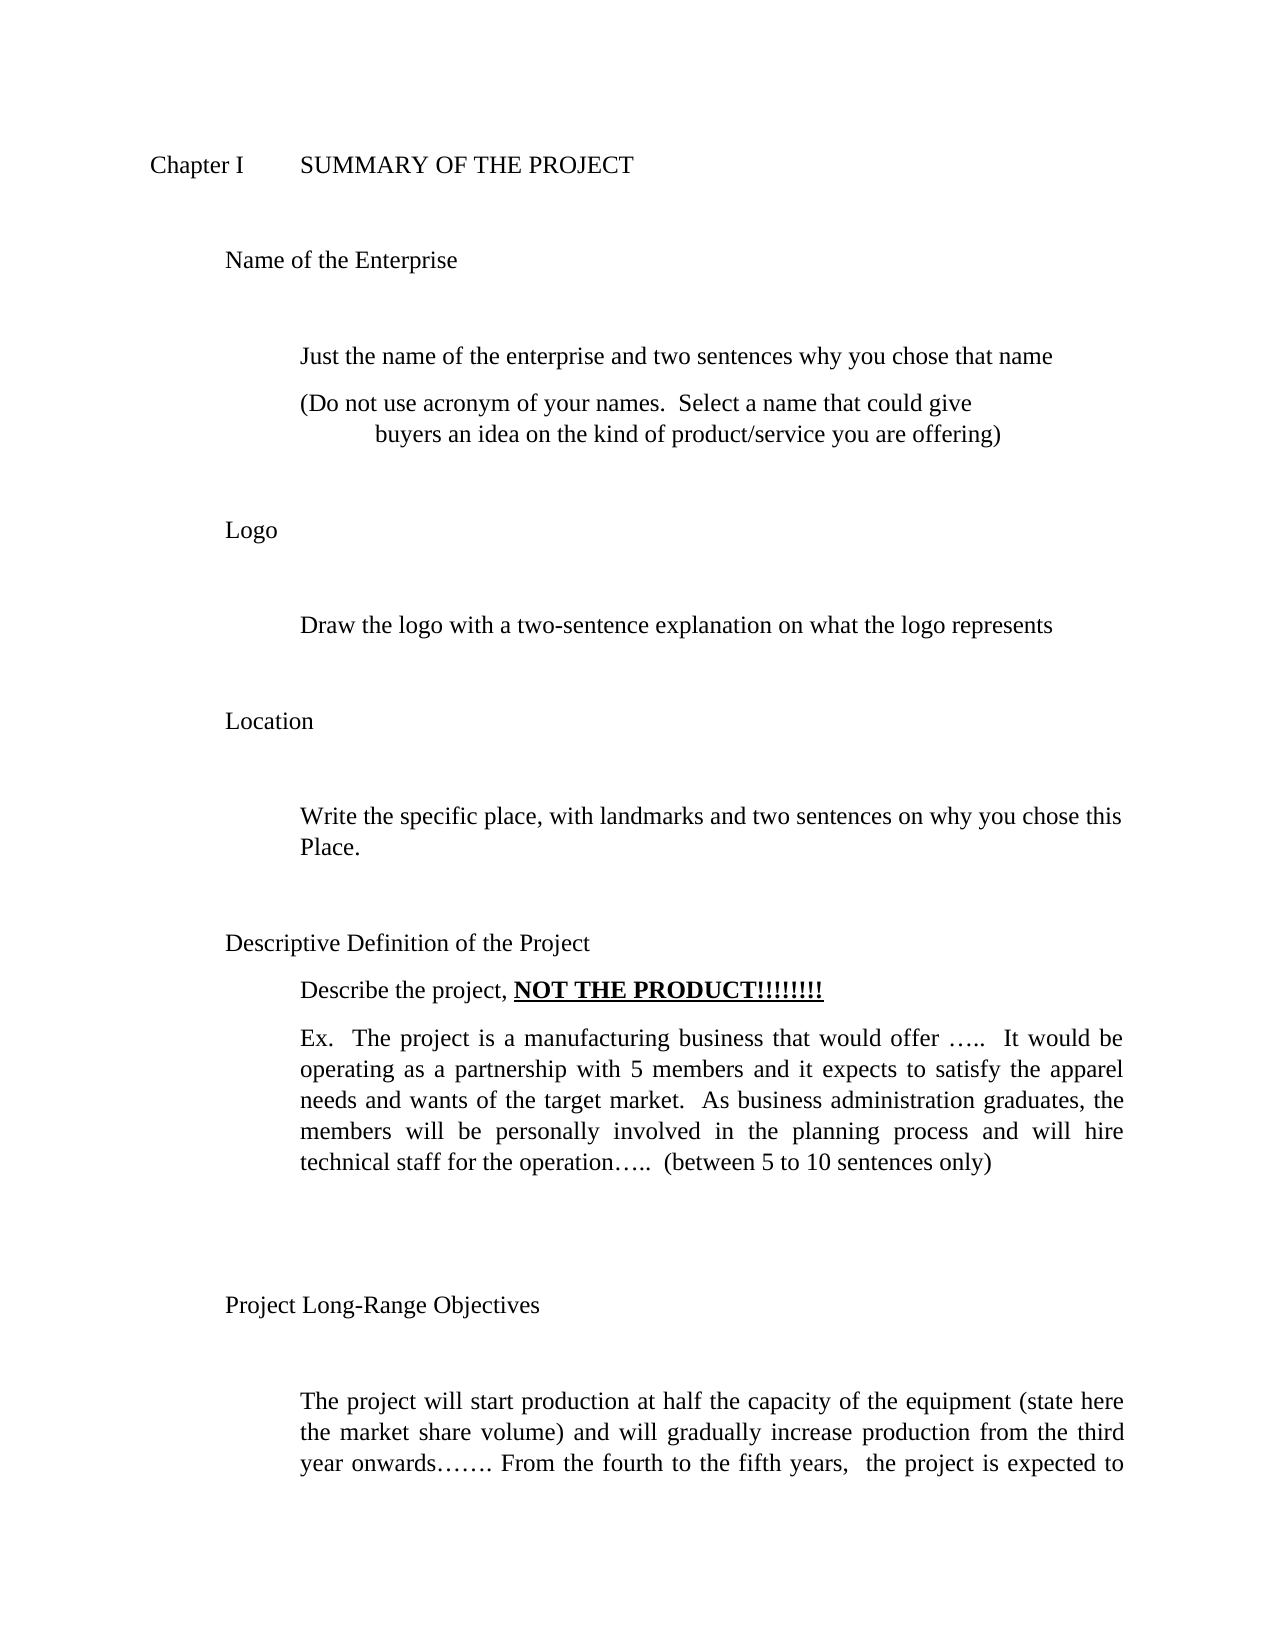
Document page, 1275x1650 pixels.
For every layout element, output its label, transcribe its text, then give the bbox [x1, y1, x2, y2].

text Project Long-Range Objectives [150, 1290, 1125, 1319]
text Descriptive Definition of the Project [150, 928, 1125, 956]
text Chapter I SUMMARY OF THE PROJECT [150, 150, 1125, 179]
text Name of the Enterprise [150, 245, 1125, 274]
text Place. [225, 832, 1125, 861]
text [300, 1386, 1125, 1477]
text (Do not use acronym of your names. Select a name that could give buyers an idea on the kind of product/service you are offering) [150, 388, 1125, 448]
text Location [150, 706, 1125, 734]
text Just the name of the enterprise and two sentences why you chose that name [150, 341, 1125, 369]
text Describe the project, NOT THE PRODUCT!!!!!!!! [150, 975, 1125, 1004]
text Draw the logo with a two-sentence explanation on what the logo represents [150, 610, 1125, 639]
text Logo [150, 515, 1125, 544]
text Ex. The project is a manufacturing business that would offer ….. It would be operating as a partnership with 5 members and it expects to satisfy the apparel needs and wants of the target market. As business administration graduates, the members will be personally involved in the planning process and will hire technical staff for the operation….. (between 5 to 10 sentences only) [300, 1023, 1125, 1176]
text Write the specific place, with landmarks and two sentences on why you chose this [150, 801, 1125, 830]
